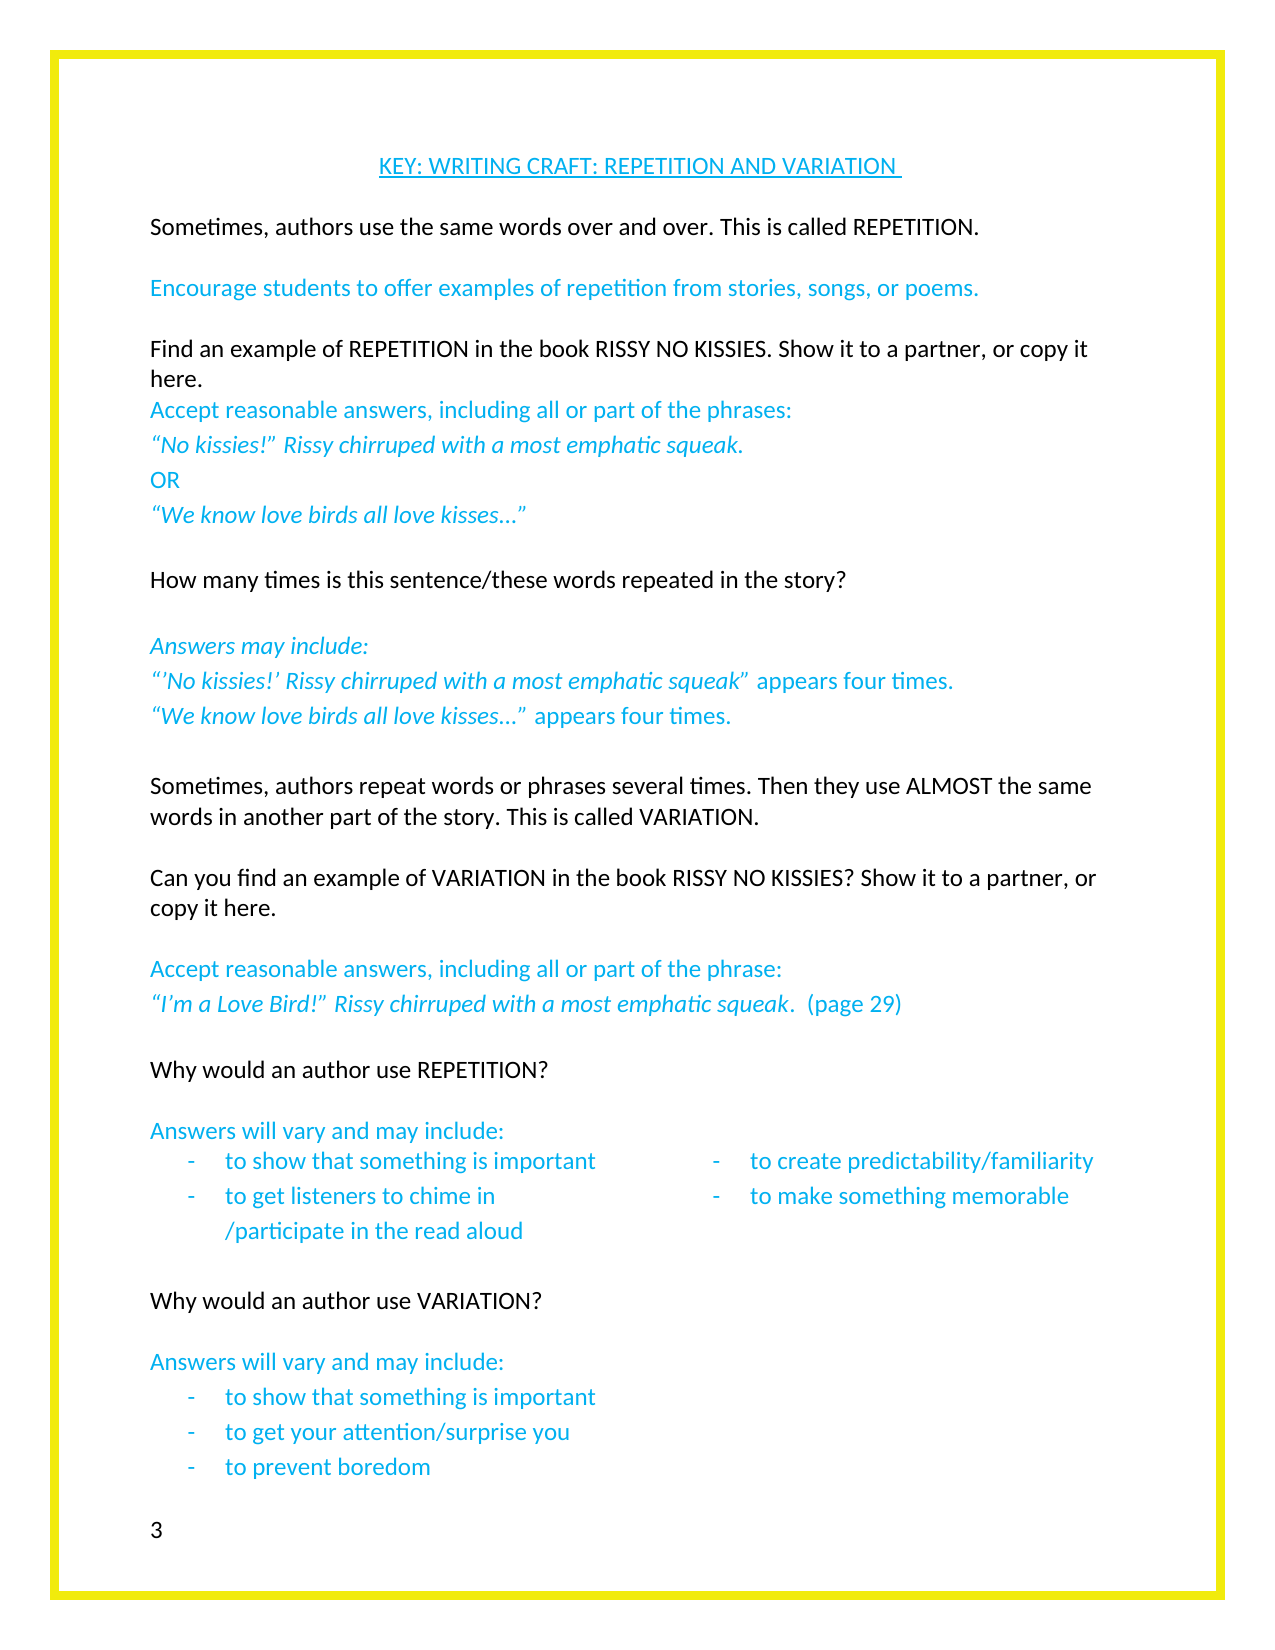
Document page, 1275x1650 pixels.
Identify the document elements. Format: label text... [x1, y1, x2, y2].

text Why would an author use VARIATION? [150, 1285, 1125, 1316]
text Accept reasonable answers, including all or part of the phrase: [150, 953, 1125, 984]
text Find an example of REPETITION in the book RISSY NO KISSIES. Show it to a partner, or copy it here. [150, 333, 1125, 394]
list to get listeners to chime in /participate in the read aloud [187, 1180, 600, 1246]
list to get your attention/surprise you [187, 1416, 1125, 1447]
text “We know love birds all love kisses...” appears four times. [150, 700, 1125, 731]
text Sometimes, authors use the same words over and over. This is called REPETITION. [150, 211, 1125, 242]
list to show that something is important [187, 1145, 600, 1176]
list to prevent boredom [187, 1451, 1125, 1482]
text KEY: WRITING CRAFT: REPETITION AND VARIATION [150, 150, 1125, 181]
list to make something memorable [712, 1180, 1125, 1211]
text Can you find an example of VARIATION in the book RISSY NO KISSIES? Show it to a partner, or copy it here. [150, 862, 1125, 923]
text “’No kissies!’ Rissy chirruped with a most emphatic squeak” appears four times. [150, 665, 1125, 696]
text How many times is this sentence/these words repeated in the story? [150, 565, 1125, 595]
text “I’m a Love Bird!” Rissy chirruped with a most emphatic squeak. (page 29) [150, 988, 1125, 1019]
text “No kissies!” Rissy chirruped with a most emphatic squeak. [150, 429, 1125, 460]
list to create predictability/familiarity [712, 1145, 1125, 1176]
list to show that something is important [187, 1381, 1125, 1412]
text Accept reasonable answers, including all or part of the phrases: [150, 394, 1125, 425]
text Sometimes, authors repeat words or phrases several times. Then they use ALMOST the same words in another part of the story. This is called VARIATION. [150, 770, 1125, 831]
text Answers will vary and may include: [150, 1346, 1125, 1377]
text “We know love birds all love kisses...” [150, 499, 1125, 530]
text Encourage students to offer examples of repetition from stories, songs, or poems. [150, 272, 1125, 303]
text Answers will vary and may include: [150, 1115, 1125, 1145]
text OR [150, 464, 1125, 495]
text Answers may include: [150, 630, 1125, 661]
text Why would an author use REPETITION? [150, 1054, 1125, 1084]
